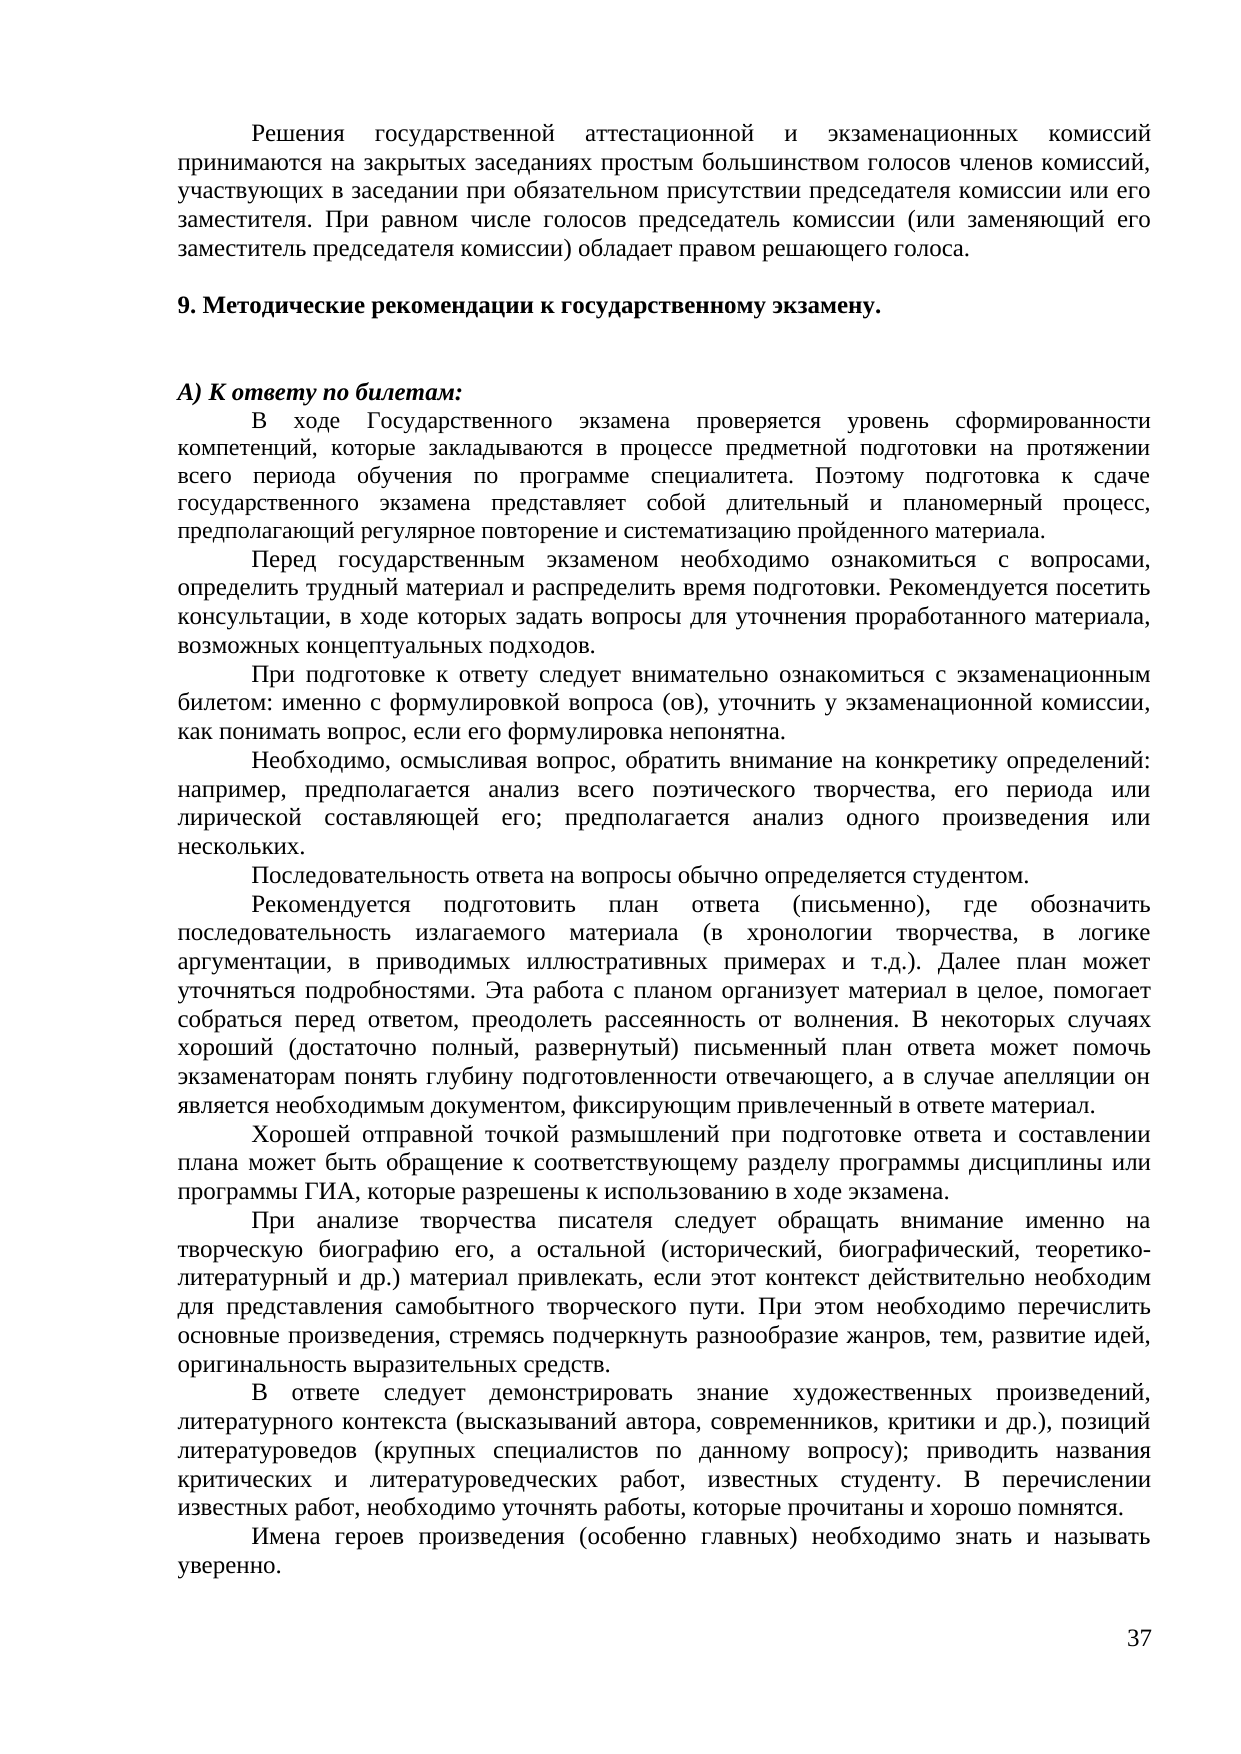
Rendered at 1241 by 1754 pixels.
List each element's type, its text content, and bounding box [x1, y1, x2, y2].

text Последовательность ответа на вопросы обычно определяется студентом. [177, 860, 1152, 889]
text В ходе Государственного экзамена проверяется уровень сформированности компетенций, которые закладываются в процессе предметной подготовки на протяжении всего периода обучения по программе специалитета. Поэтому подготовка к сдаче государственного экзамена представляет собой длительный и планомерный процесс, предполагающий регулярное повторение и систематизацию пройденного материала. [177, 406, 1152, 544]
text 9. Методические рекомендации к государственному экзамену. [177, 291, 1152, 319]
text А) К ответу по билетам: [177, 377, 1152, 406]
text Хорошей отправной точкой размышлений при подготовке ответа и составлении плана может быть обращение к соответствующему разделу программы дисциплины или программы ГИА, которые разрешены к использованию в ходе экзамена. [177, 1119, 1152, 1205]
text В ответе следует демонстрировать знание художественных произведений, литературного контекста (высказываний автора, современников, критики и др.), позиций литературоведов (крупных специалистов по данному вопросу); приводить названия критических и литературоведческих работ, известных студенту. В перечислении известных работ, необходимо уточнять работы, которые прочитаны и хорошо помнятся. [177, 1377, 1152, 1521]
text Имена героев произведения (особенно главных) необходимо знать и называть уверенно. [177, 1521, 1152, 1579]
text Необходимо, осмысливая вопрос, обратить внимание на конкретику определений: например, предполагается анализ всего поэтического творчества, его периода или лирической составляющей его; предполагается анализ одного произведения или нескольких. [177, 745, 1152, 860]
text При анализе творчества писателя следует обращать внимание именно на творческую биографию его, а остальной (исторический, биографический, теоретико-литературный и др.) материал привлекать, если этот контекст действительно необходим для представления самобытного творческого пути. При этом необходимо перечислить основные произведения, стремясь подчеркнуть разнообразие жанров, тем, развитие идей, оригинальность выразительных средств. [177, 1205, 1152, 1377]
text При подготовке к ответу следует внимательно ознакомиться с экзаменационным билетом: именно с формулировкой вопроса (ов), уточнить у экзаменационной комиссии, как понимать вопрос, если его формулировка непонятна. [177, 659, 1152, 745]
text Перед государственным экзаменом необходимо ознакомиться с вопросами, определить трудный материал и распределить время подготовки. Рекомендуется посетить консультации, в ходе которых задать вопросы для уточнения проработанного материала, возможных концептуальных подходов. [177, 544, 1152, 659]
text Рекомендуется подготовить план ответа (письменно), где обозначить последовательность излагаемого материала (в хронологии творчества, в логике аргументации, в приводимых иллюстративных примерах и т.д.). Далее план может уточняться подробностями. Эта работа с планом организует материал в целое, помогает собраться перед ответом, преодолеть рассеянность от волнения. В некоторых случаях хороший (достаточно полный, развернутый) письменный план ответа может помочь экзаменаторам понять глубину подготовленности отвечающего, а в случае апелляции он является необходимым документом, фиксирующим привлеченный в ответе материал. [177, 889, 1152, 1119]
text Решения государственной аттестационной и экзаменационных комиссий принимаются на закрытых заседаниях простым большинством голосов членов комиссий, участвующих в заседании при обязательном присутствии председателя комиссии или его заместителя. При равном числе голосов председатель комиссии (или заменяющий его заместитель председателя комиссии) обладает правом решающего голоса. [177, 118, 1152, 262]
